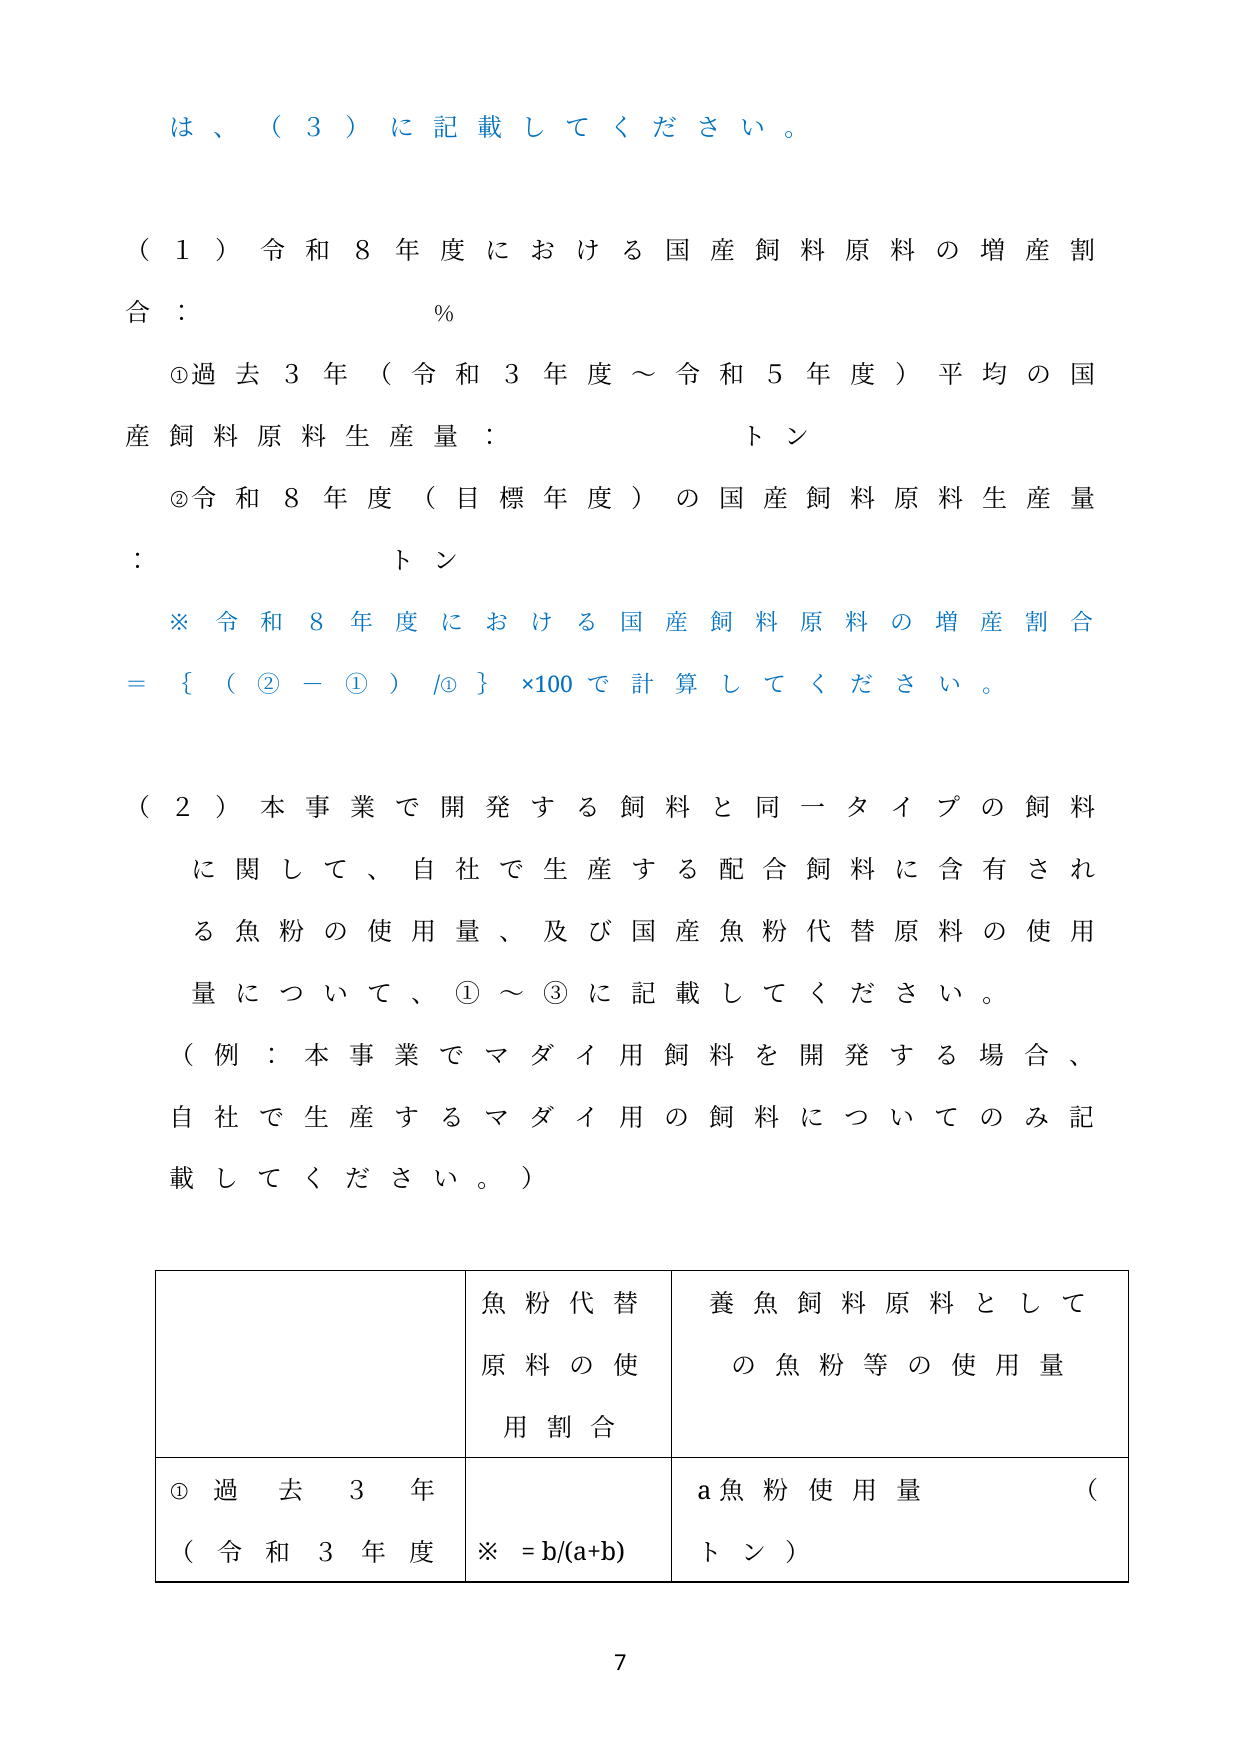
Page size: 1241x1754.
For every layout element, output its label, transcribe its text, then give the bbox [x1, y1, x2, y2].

table_cell = b/(a+b) [466, 1458, 671, 1581]
table_header 養魚飼料原料としての魚粉等の使用量 [672, 1271, 1128, 1457]
text （１）令和８年度における国産飼料原料の増産割合： ％ [126, 218, 1114, 342]
text （２）本事業で開発する飼料と同一タイプの飼料に関して、自社で生産する配合飼料に含有される魚粉の使用量、及び国産魚粉代替原料の使用量について、①～③に記載してください。 [126, 775, 1114, 1022]
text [126, 94, 1114, 156]
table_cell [156, 1458, 465, 1581]
table_header 魚粉代替原料の使用割合 [466, 1271, 671, 1457]
text ※ 令和８年度における国産飼料原料の増産割合＝｛（②－①）/①｝×100で計算してください。 [126, 589, 1114, 713]
text （例：本事業でマダイ用飼料を開発する場合、自社で生産するマダイ用の飼料についてのみ記載してください。） [148, 1022, 1114, 1208]
table_header [156, 1271, 465, 1457]
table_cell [672, 1458, 1128, 1581]
text ②令和８年度（目標年度）の国産飼料原料生産量 ： トン [126, 466, 1114, 589]
text ①過去３年（令和３年度～令和５年度）平均の国産飼料原料生産量： トン [126, 342, 1114, 466]
